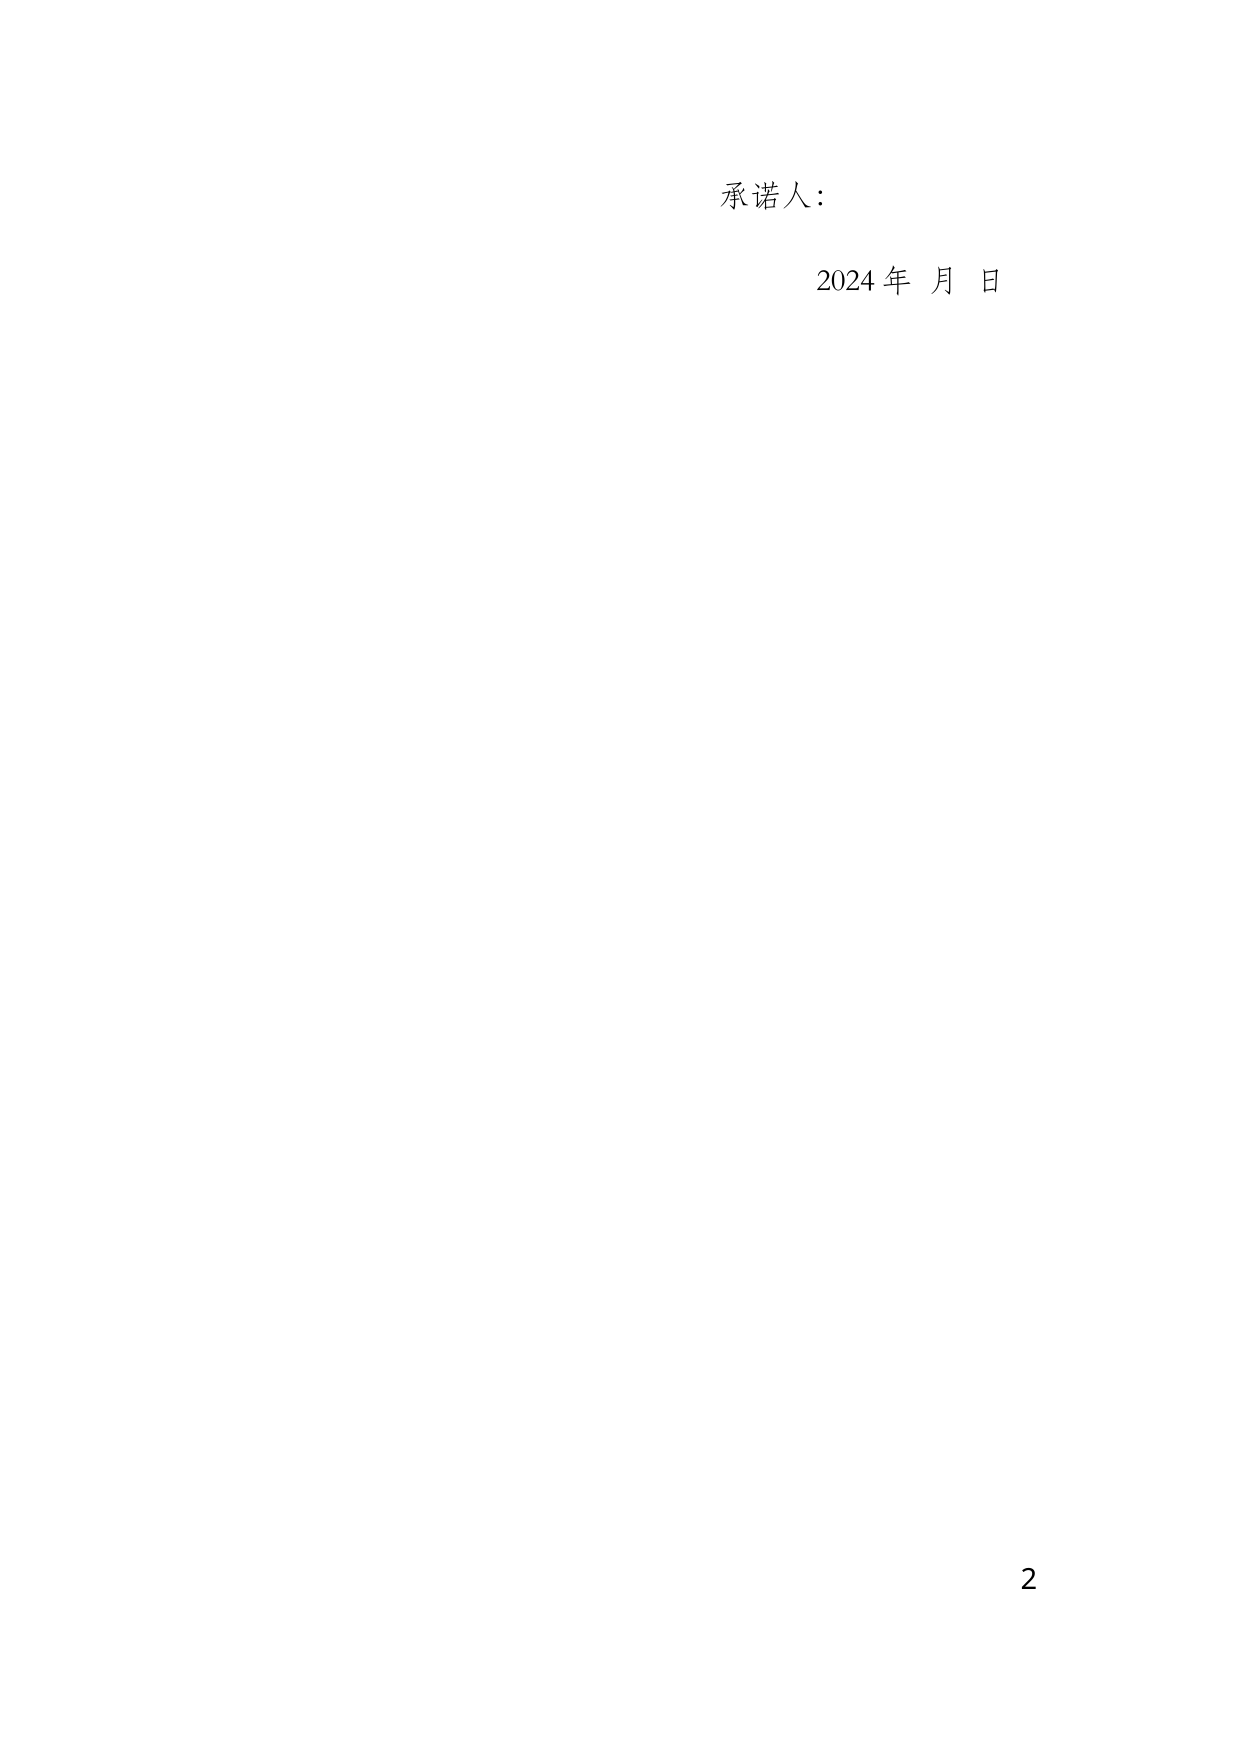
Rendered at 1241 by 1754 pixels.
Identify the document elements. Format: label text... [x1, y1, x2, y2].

text 承诺人： [187, 162, 1053, 227]
text 2024年 月 日 [187, 247, 1006, 312]
